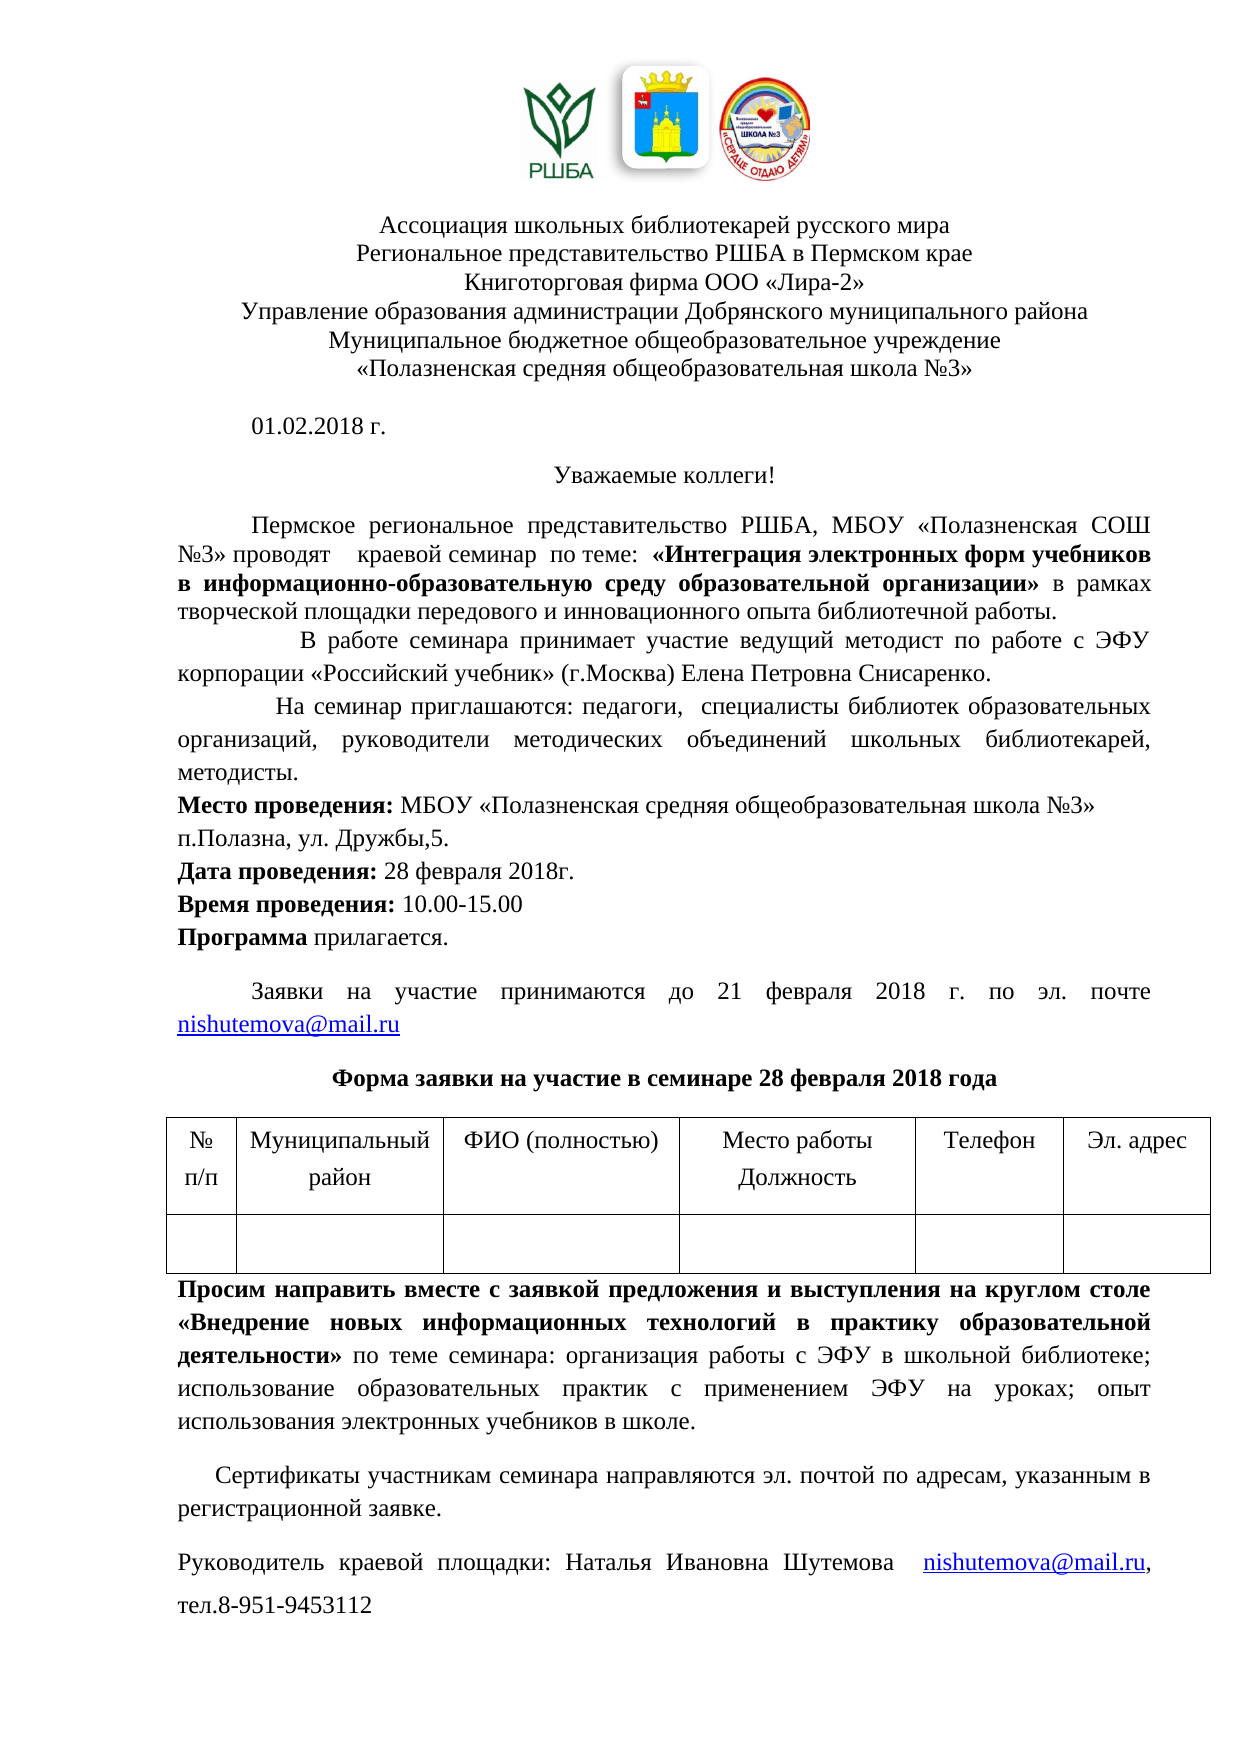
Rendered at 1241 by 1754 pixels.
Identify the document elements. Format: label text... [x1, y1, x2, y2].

table_cell [916, 1215, 1063, 1273]
table_cell [444, 1215, 679, 1273]
table_header № п/п [167, 1118, 236, 1214]
text 01.02.2018 г. [177, 411, 1152, 440]
table_cell [1064, 1215, 1210, 1273]
picture [719, 77, 810, 181]
text Региональное представительство РШБА в Пермском крае [177, 238, 1152, 267]
text Уважаемые коллеги! [177, 461, 1152, 489]
table_cell [680, 1215, 915, 1273]
text Форма заявки на участие в семинаре 28 февраля 2018 года [177, 1063, 1152, 1092]
text Сертификаты участникам семинара направляются эл. почтой по адресам, указанным в регистрационной заявке. [177, 1460, 1152, 1522]
text Время проведения: 10.00-15.00 [177, 889, 1152, 918]
table_header Муниципальный район [237, 1118, 443, 1214]
text В работе семинара принимает участие ведущий методист по работе с ЭФУ корпорации «Российский учебник» (г.Москва) Елена Петровна Снисаренко. [177, 625, 1152, 687]
text Пермское региональное представительство РШБА, МБОУ «Полазненская СОШ №3» проводят краевой семинар по теме: «Интеграция электронных форм учебников в информационно-образовательную среду образовательной организации» в рамках творческой площадки передового и инновационного опыта библиотечной работы. [177, 510, 1152, 625]
text На семинар приглашаются: педагоги, специалисты библиотек образовательных организаций, руководители методических объединений школьных библиотекарей, методисты. [177, 691, 1152, 786]
table_cell [167, 1215, 236, 1273]
table_header Место работы Должность [680, 1118, 915, 1214]
text «Полазненская средняя общеобразовательная школа №3» [177, 353, 1152, 382]
text Заявки на участие принимаются до 21 февраля 2018 г. по эл. почте nishutemova@mail.ru [177, 976, 1152, 1038]
text Ассоциация школьных библиотекарей русского мира [177, 210, 1152, 238]
text Программа прилагается. [177, 922, 1152, 951]
table_cell [237, 1215, 443, 1273]
table_header ФИО (полностью) [444, 1118, 679, 1214]
picture [518, 79, 598, 181]
text Управление образования администрации Добрянского муниципального района [177, 296, 1152, 325]
text Дата проведения: 28 февраля 2018г. [177, 856, 1152, 885]
text Просим направить вместе с заявкой предложения и выступления на круглом столе «Внедрение новых информационных технологий в практику образовательной деятельности» по теме семинара: организация работы с ЭФУ в школьной библиотеке; использование образовательных практик с применением ЭФУ на уроках; опыт использования электронных учебников в школе. [177, 1274, 1152, 1435]
picture [622, 65, 710, 169]
text Руководитель краевой площадки: Наталья Ивановна Шутемова nishutemova@mail.ru, тел.8-951-9453112 [177, 1547, 1152, 1619]
table_header Телефон [916, 1118, 1063, 1214]
text Книготорговая фирма ООО «Лира-2» [177, 267, 1152, 296]
text Муниципальное бюджетное общеобразовательное учреждение [177, 325, 1152, 353]
table_header Эл. адрес [1064, 1118, 1210, 1214]
text Место проведения: МБОУ «Полазненская средняя общеобразовательная школа №3» п.Полазна, ул. Дружбы,5. [177, 790, 1152, 852]
